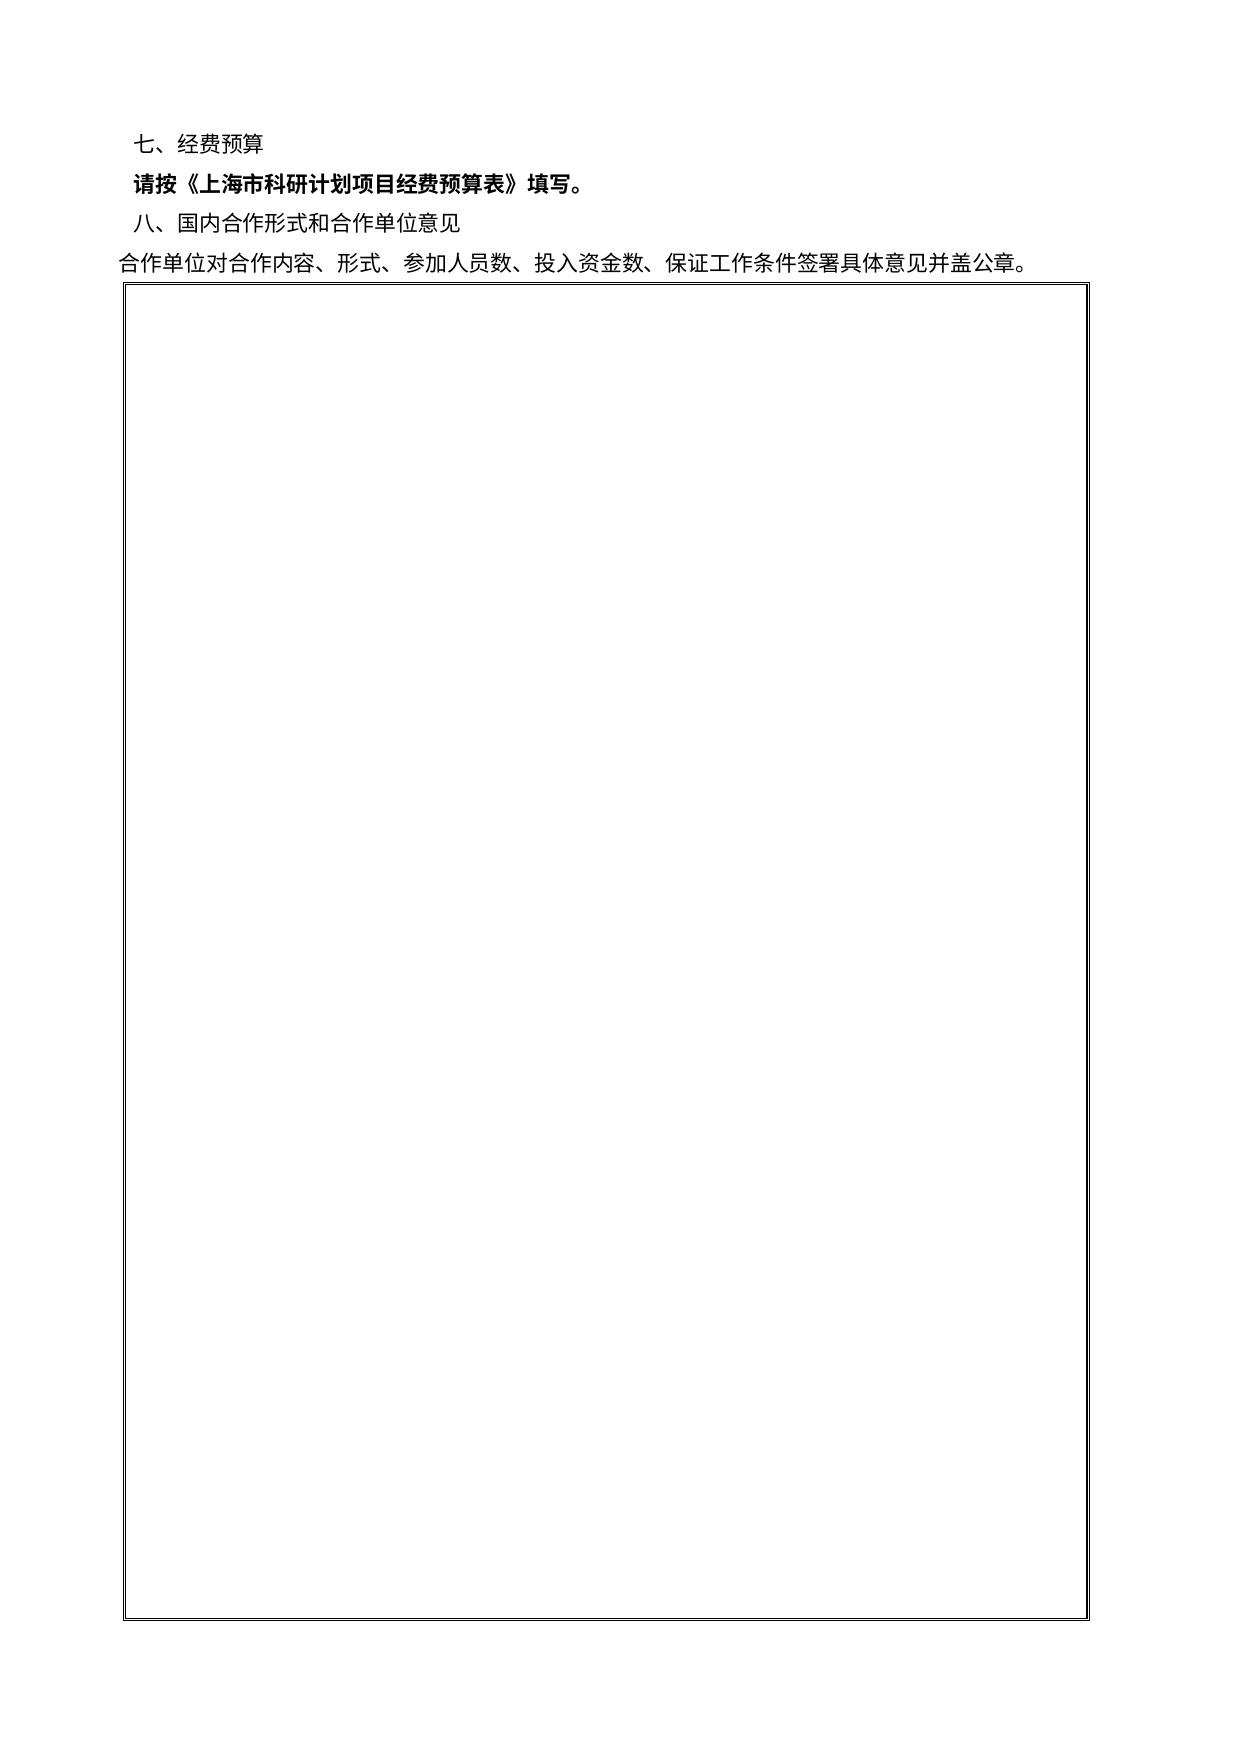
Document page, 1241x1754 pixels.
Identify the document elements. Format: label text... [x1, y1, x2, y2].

text 七、经费预算 [75, 123, 1137, 163]
text 请按《上海市科研计划项目经费预算表》填写。 [75, 163, 1137, 202]
table_header [126, 285, 1086, 1618]
text 八、国内合作形式和合作单位意见 [75, 202, 1137, 242]
text 合作单位对合作内容、形式、参加人员数、投入资金数、保证工作条件签署具体意见并盖公章。 [119, 242, 1137, 282]
